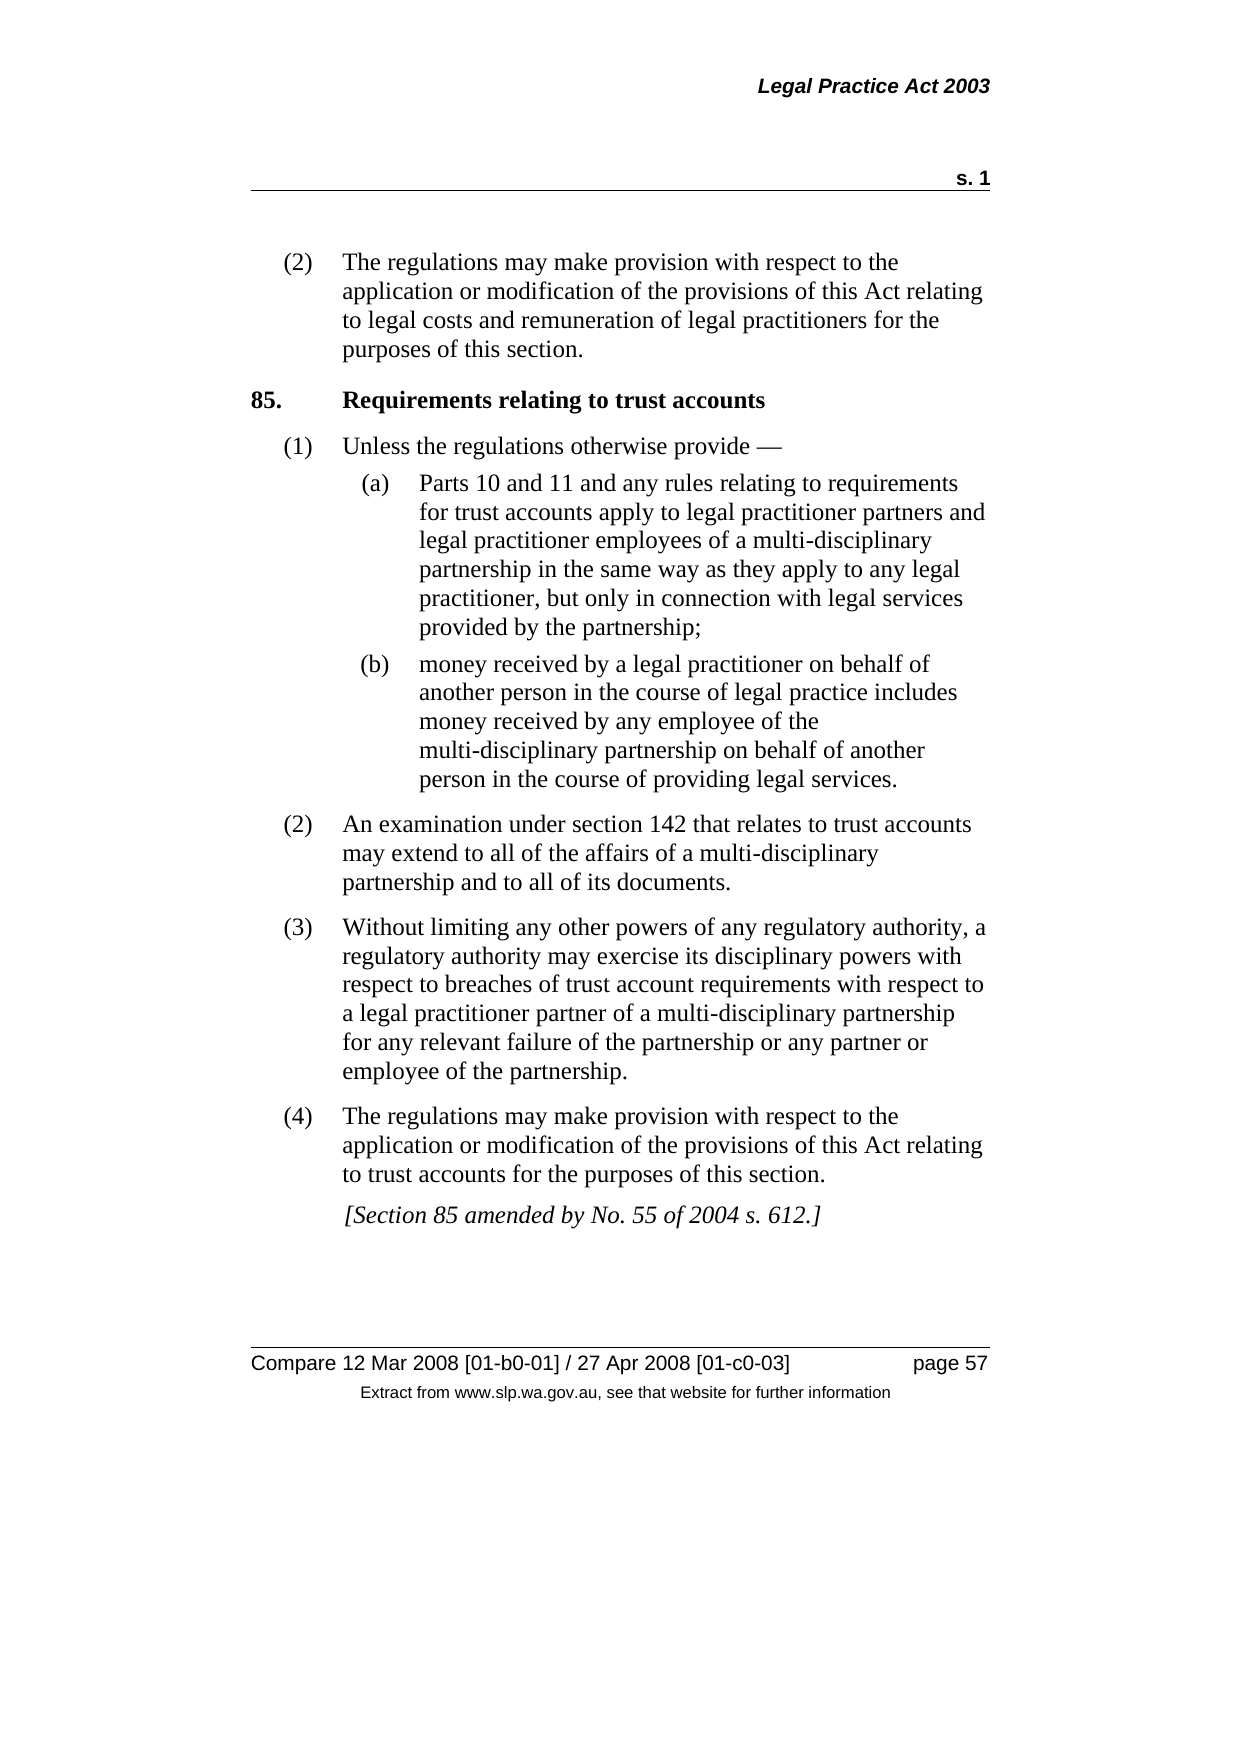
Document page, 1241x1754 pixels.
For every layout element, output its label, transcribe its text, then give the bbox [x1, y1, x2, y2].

text (b) money received by a legal practitioner on behalf of another person in the course of legal practice includes money received by any employee of the multi-disciplinary partnership on behalf of another person in the course of providing legal services. [251, 649, 990, 792]
text (2) The regulations may make provision with respect to the application or modification of the provisions of this Act relating to legal costs and remuneration of legal practitioners for the purposes of this section. [251, 247, 990, 362]
text (2) An examination under section 142 that relates to trust accounts may extend to all of the affairs of a multi-disciplinary partnership and to all of its documents. [251, 809, 990, 895]
text (a) Parts 10 and 11 and any rules relating to requirements for trust accounts apply to legal practitioner partners and legal practitioner employees of a multi-disciplinary partnership in the same way as they apply to any legal practitioner, but only in connection with legal services provided by the partnership; [251, 468, 990, 640]
text [Section 85 amended by No. 55 of 2004 s. 612.] [251, 1200, 990, 1229]
text (3) Without limiting any other powers of any regulatory authority, a regulatory authority may exercise its disciplinary powers with respect to breaches of trust account requirements with respect to a legal practitioner partner of a multi-disciplinary partnership for any relevant failure of the partnership or any partner or employee of the partnership. [251, 912, 990, 1084]
text (1) Unless the regulations otherwise provide — [251, 431, 990, 459]
text (4) The regulations may make provision with respect to the application or modification of the provisions of this Act relating to trust accounts for the purposes of this section. [251, 1101, 990, 1187]
subtitle 85. Requirements relating to trust accounts [251, 385, 990, 414]
